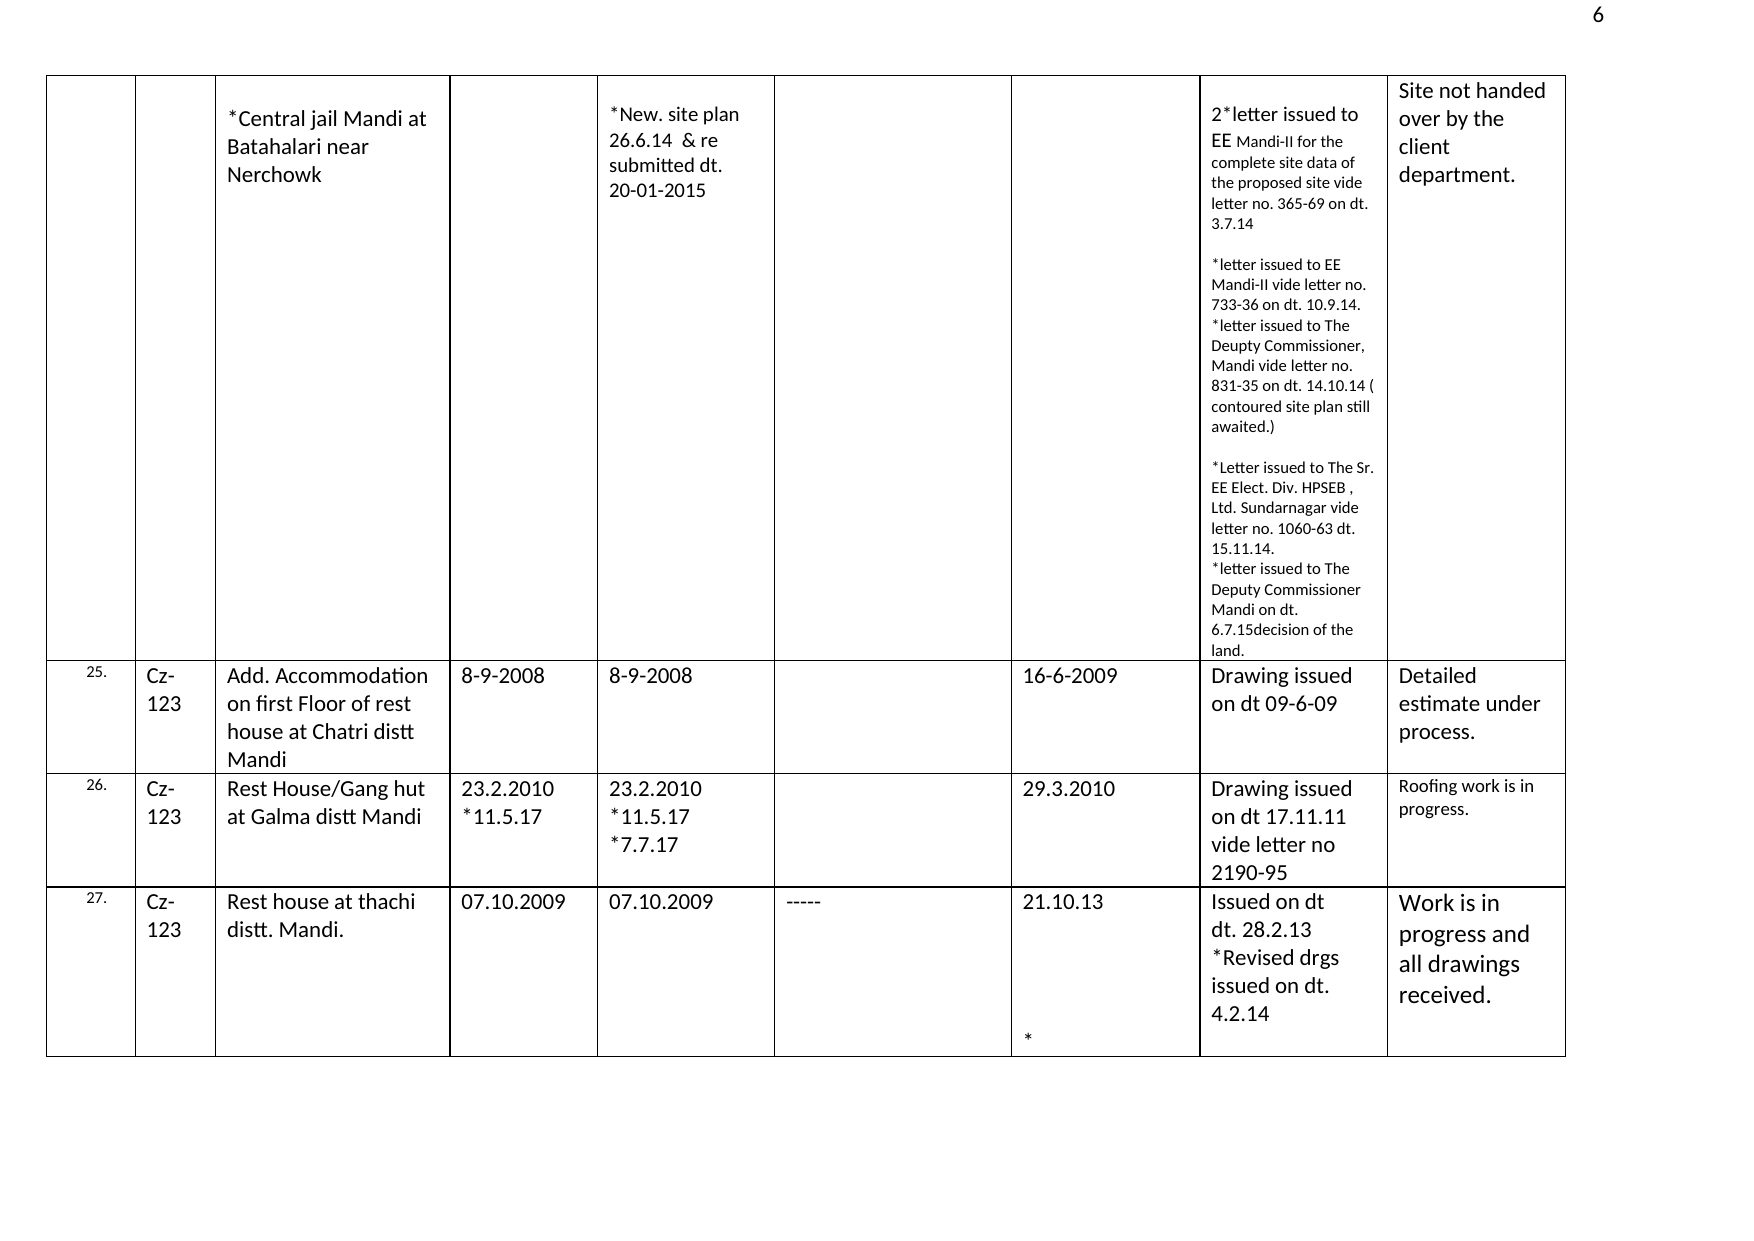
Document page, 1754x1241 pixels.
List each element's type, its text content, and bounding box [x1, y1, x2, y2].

table_cell *New. site plan 26.6.14 & re submitted dt. 20-01-2015 [598, 76, 774, 660]
table_cell Work is in progress and all drawings received. [1388, 888, 1565, 1056]
table_cell [136, 76, 215, 660]
table_cell 07.10.2009 [598, 888, 774, 1056]
table_cell Detailed estimate under process. [1388, 661, 1565, 773]
table_cell Rest House/Gang hut at Galma distt Mandi [216, 774, 449, 886]
table_cell [47, 774, 135, 886]
table_cell 21.10.13 * [1012, 888, 1199, 1056]
table_cell Cz-123 [136, 661, 215, 773]
table_cell [451, 76, 597, 660]
table_cell [775, 661, 1011, 773]
table_cell Roofing work is in progress. [1388, 774, 1565, 886]
table_cell Drawing issued on dt 09-6-09 [1201, 661, 1387, 773]
table_cell [47, 888, 135, 1056]
table_cell [775, 76, 1011, 660]
table_cell [775, 774, 1011, 886]
table_cell 2*letter issued to EE Mandi-II for the complete site data of the proposed site vide letter no. 365-69 on dt. 3.7.14 *letter issued to EE Mandi-II vide letter no. 733-36 on dt. 10.9.14. *letter issued to The Deupty Commissioner, Mandi vide letter no. 831-35 on dt. 14.10.14 ( contoured site plan still awaited.) *Letter issued to The Sr. EE Elect. Div. HPSEB , Ltd. Sundarnagar vide letter no. 1060-63 dt. 15.11.14. *letter issued to The Deputy Commissioner Mandi on dt. 6.7.15decision of the land. [1201, 76, 1387, 660]
table_cell [1012, 76, 1199, 660]
table_cell Issued on dt dt. 28.2.13 *Revised drgs issued on dt. 4.2.14 [1201, 888, 1387, 1056]
table_cell 23.2.2010 *11.5.17 *7.7.17 [598, 774, 774, 886]
table_cell 8-9-2008 [598, 661, 774, 773]
table_cell *Central jail Mandi at Batahalari near Nerchowk [216, 76, 449, 660]
table_cell 29.3.2010 [1012, 774, 1199, 886]
table_cell Cz-123 [136, 888, 215, 1056]
table_cell Cz-123 [136, 774, 215, 886]
table_cell 16-6-2009 [1012, 661, 1199, 773]
table_cell 07.10.2009 [451, 888, 597, 1056]
table_cell [47, 661, 135, 773]
table_cell 8-9-2008 [451, 661, 597, 773]
table_cell Rest house at thachi distt. Mandi. [216, 888, 449, 1056]
table_cell ----- [775, 888, 1011, 1056]
table_cell Site not handed over by the client department. [1388, 76, 1565, 660]
table_cell Add. Accommodation on first Floor of rest house at Chatri distt Mandi [216, 661, 449, 773]
table_cell Drawing issued on dt 17.11.11 vide letter no 2190-95 [1201, 774, 1387, 886]
table_cell 23.2.2010 *11.5.17 [451, 774, 597, 886]
